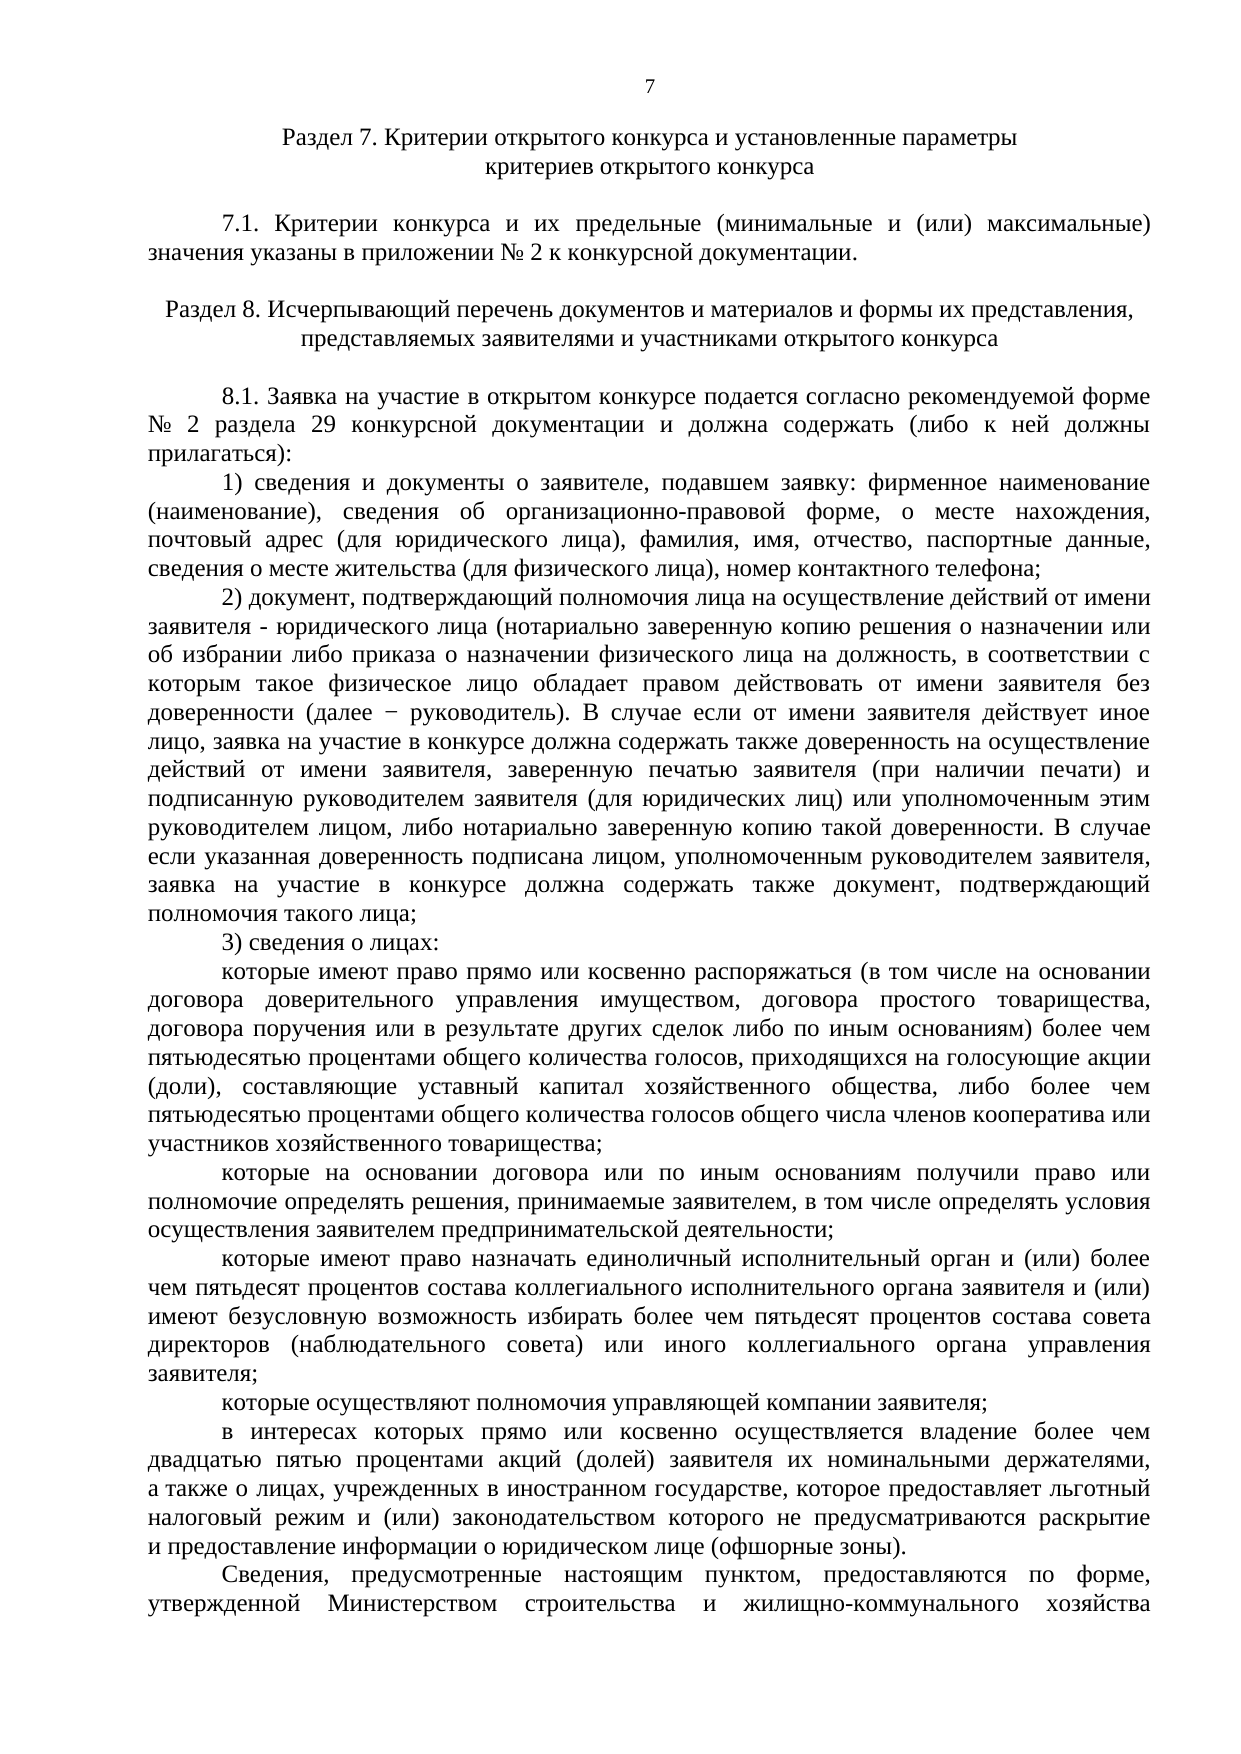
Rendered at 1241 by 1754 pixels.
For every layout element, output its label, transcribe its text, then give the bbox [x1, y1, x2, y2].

text которые на основании договора или по иным основаниям получили право или полномочие определять решения, принимаемые заявителем, в том числе определять условия осуществления заявителем предпринимательской деятельности; [148, 1157, 1152, 1243]
text в интересах которых прямо или косвенно осуществляется владение более чем двадцатью пятью процентами акций (долей) заявителя их номинальными держателями, а также о лицах, учрежденных в иностранном государстве, которое предоставляет льготный налоговый режим и (или) законодательством которого не предусматриваются раскрытие и предоставление информации о юридическом лице (офшорные зоны). [148, 1416, 1152, 1559]
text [148, 1559, 1152, 1617]
text критериев открытого конкурса [148, 151, 1152, 179]
text 1) сведения и документы о заявителе, подавшем заявку: фирменное наименование (наименование), сведения об организационно-правовой форме, о месте нахождения, почтовый адрес (для юридического лица), фамилия, имя, отчество, паспортные данные, сведения о месте жительства (для физического лица), номер контактного телефона; [148, 467, 1152, 582]
text 8.1. Заявка на участие в открытом конкурсе подается согласно рекомендуемой форме № 2 раздела 29 конкурсной документации и должна содержать (либо к ней должны прилагаться): [148, 381, 1152, 467]
text которые имеют право прямо или косвенно распоряжаться (в том числе на основании договора доверительного управления имуществом, договора простого товарищества, договора поручения или в результате других сделок либо по иным основаниям) более чем пятьюдесятью процентами общего количества голосов, приходящихся на голосующие акции (доли), составляющие уставный капитал хозяйственного общества, либо более чем пятьюдесятью процентами общего количества голосов общего числа членов кооператива или участников хозяйственного товарищества; [148, 956, 1152, 1157]
text 7.1. Критерии конкурса и их предельные (минимальные и (или) максимальные) значения указаны в приложении № 2 к конкурсной документации. [148, 208, 1152, 266]
text которые осуществляют полномочия управляющей компании заявителя; [148, 1387, 1152, 1416]
text которые имеют право назначать единоличный исполнительный орган и (или) более чем пятьдесят процентов состава коллегиального исполнительного органа заявителя и (или) имеют безусловную возможность избирать более чем пятьдесят процентов состава совета директоров (наблюдательного совета) или иного коллегиального органа управления заявителя; [148, 1243, 1152, 1387]
text 2) документ, подтверждающий полномочия лица на осуществление действий от имени заявителя - юридического лица (нотариально заверенную копию решения о назначении или об избрании либо приказа о назначении физического лица на должность, в соответствии с которым такое физическое лицо обладает правом действовать от имени заявителя без доверенности (далее − руководитель). В случае если от имени заявителя действует иное лицо, заявка на участие в конкурсе должна содержать также доверенность на осуществление действий от имени заявителя, заверенную печатью заявителя (при наличии печати) и подписанную руководителем заявителя (для юридических лиц) или уполномоченным этим руководителем лицом, либо нотариально заверенную копию такой доверенности. В случае если указанная доверенность подписана лицом, уполномоченным руководителем заявителя, заявка на участие в конкурсе должна содержать также документ, подтверждающий полномочия такого лица; [148, 582, 1152, 927]
text Раздел 8. Исчерпывающий перечень документов и материалов и формы их представления, представляемых заявителями и участниками открытого конкурса [148, 294, 1152, 352]
text Раздел 7. Критерии открытого конкурса и установленные параметры [148, 122, 1152, 151]
text 3) сведения о лицах: [148, 927, 1152, 956]
